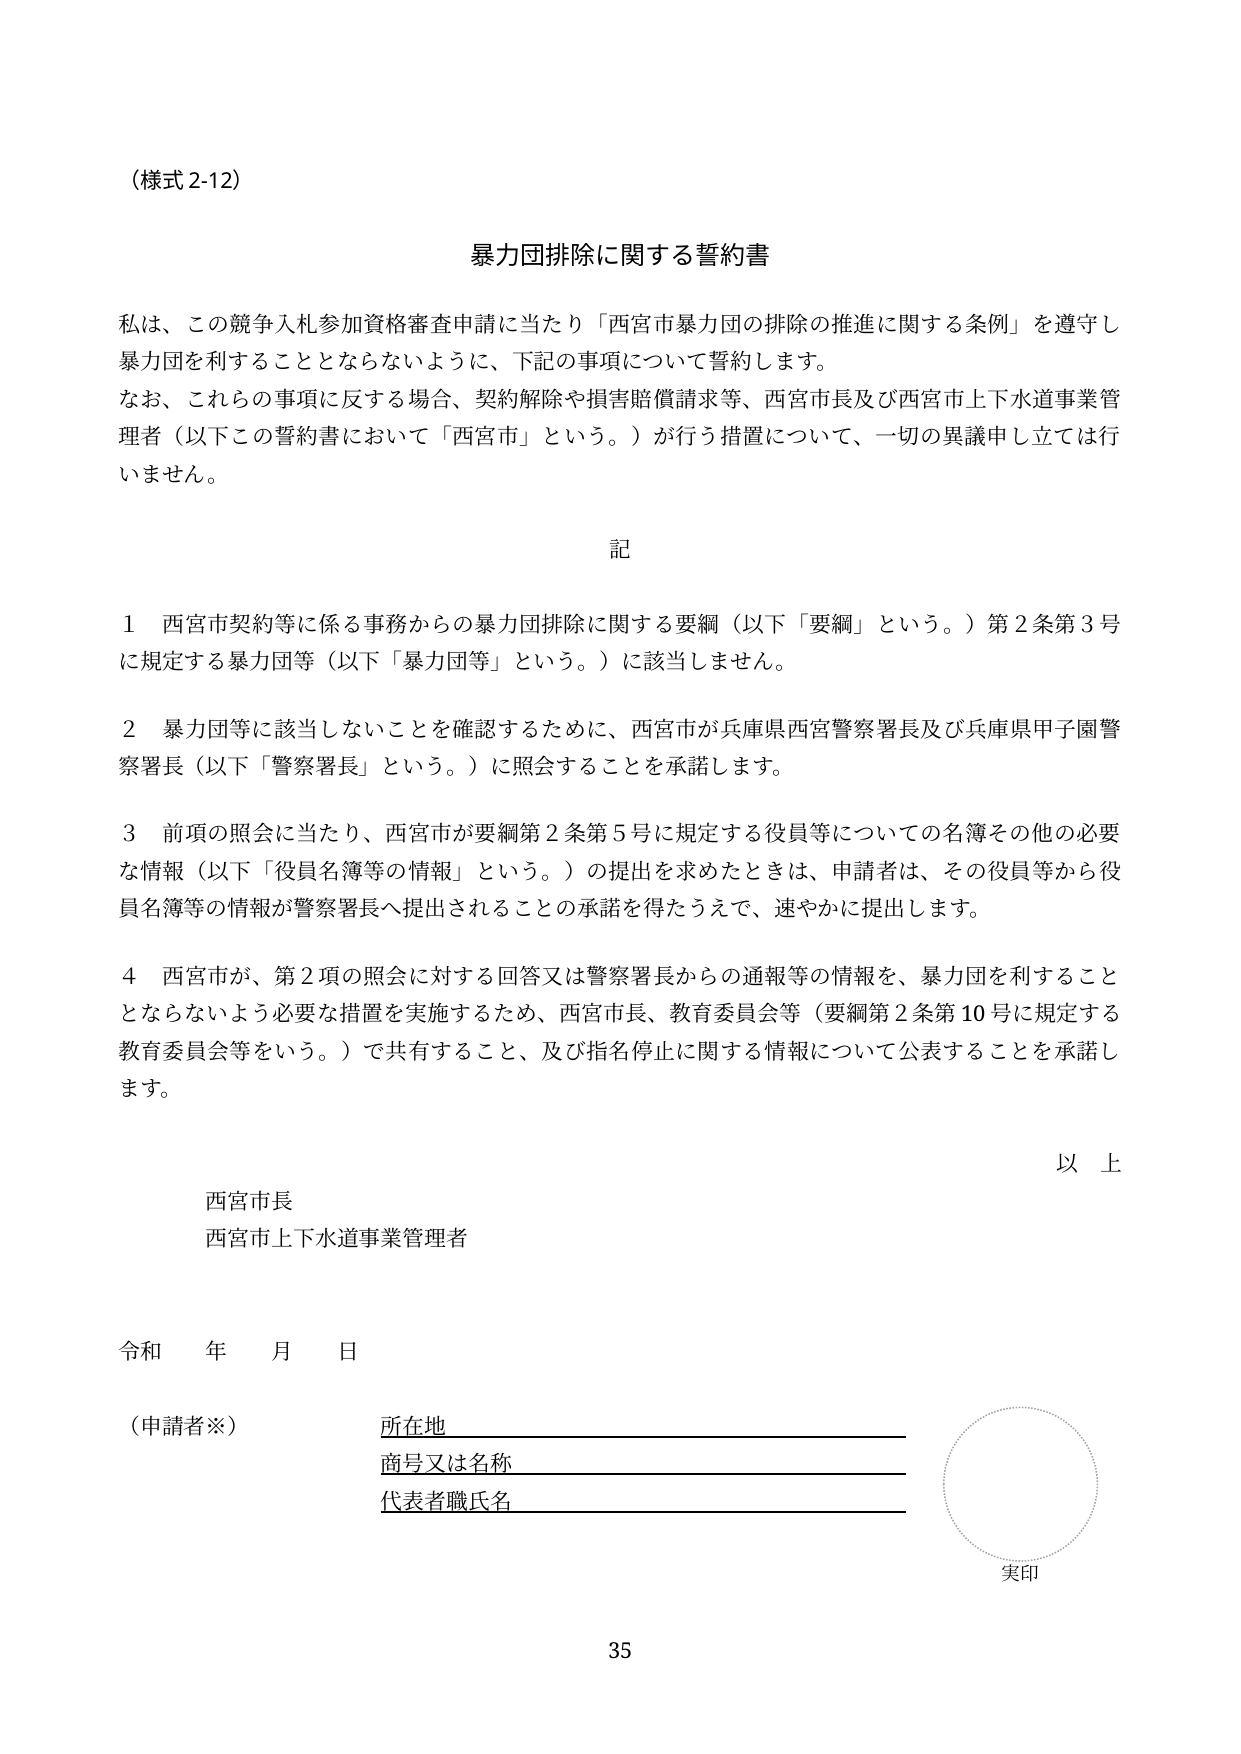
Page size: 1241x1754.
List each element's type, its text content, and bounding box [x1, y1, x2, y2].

list （様式2-12）暴力団排除に関する誓約書 [118, 160, 1122, 198]
text 西宮市上下水道事業管理者 [118, 1218, 1122, 1256]
text ３ 前項の照会に当たり、西宮市が要綱第２条第５号に規定する役員等についての名簿その他の必要な情報（以下「役員名簿等の情報」という。）の提出を求めたときは、申請者は、その役員等から役員名簿等の情報が警察署長へ提出されることの承諾を得たうえで、速やかに提出します。 [118, 813, 1122, 926]
text １ 西宮市契約等に係る事務からの暴力団排除に関する要綱（以下「要綱」という。）第２条第３号に規定する暴力団等（以下「暴力団等」という。）に該当しません。 [118, 604, 1122, 679]
text 暴力団排除に関する誓約書 [118, 235, 1122, 273]
text ４ 西宮市が、第２項の照会に対する回答又は警察署長からの通報等の情報を、暴力団を利することとならないよう必要な措置を実施するため、西宮市長、教育委員会等（要綱第２条第10号に規定する教育委員会等をいう。）で共有すること、及び指名停止に関する情報について公表することを承諾します。 [118, 956, 1122, 1106]
text ２ 暴力団等に該当しないことを確認するために、西宮市が兵庫県西宮警察署長及び兵庫県甲子園警察署長（以下「警察署長」という。）に照会することを承諾します。 [118, 709, 1122, 784]
text 以 上 [118, 1143, 1122, 1181]
subtitle 記 [118, 529, 1122, 566]
text （申請者※） 所在地 [118, 1406, 1122, 1443]
text なお、これらの事項に反する場合、契約解除や損害賠償請求等、西宮市長及び西宮市上下水道事業管理者（以下この誓約書において「西宮市」という。）が行う措置について、一切の異議申し立ては行いません。 [118, 379, 1122, 491]
text 西宮市長 [118, 1181, 1122, 1218]
text 代表者職氏名 [118, 1481, 1122, 1518]
text 私は、この競争入札参加資格審査申請に当たり「西宮市暴力団の排除の推進に関する条例」を遵守し、暴力団を利することとならないように、下記の事項について誓約します。 [118, 304, 1122, 379]
text 令和 年 月 日 [118, 1331, 1122, 1368]
text 商号又は名称 [118, 1443, 1122, 1481]
